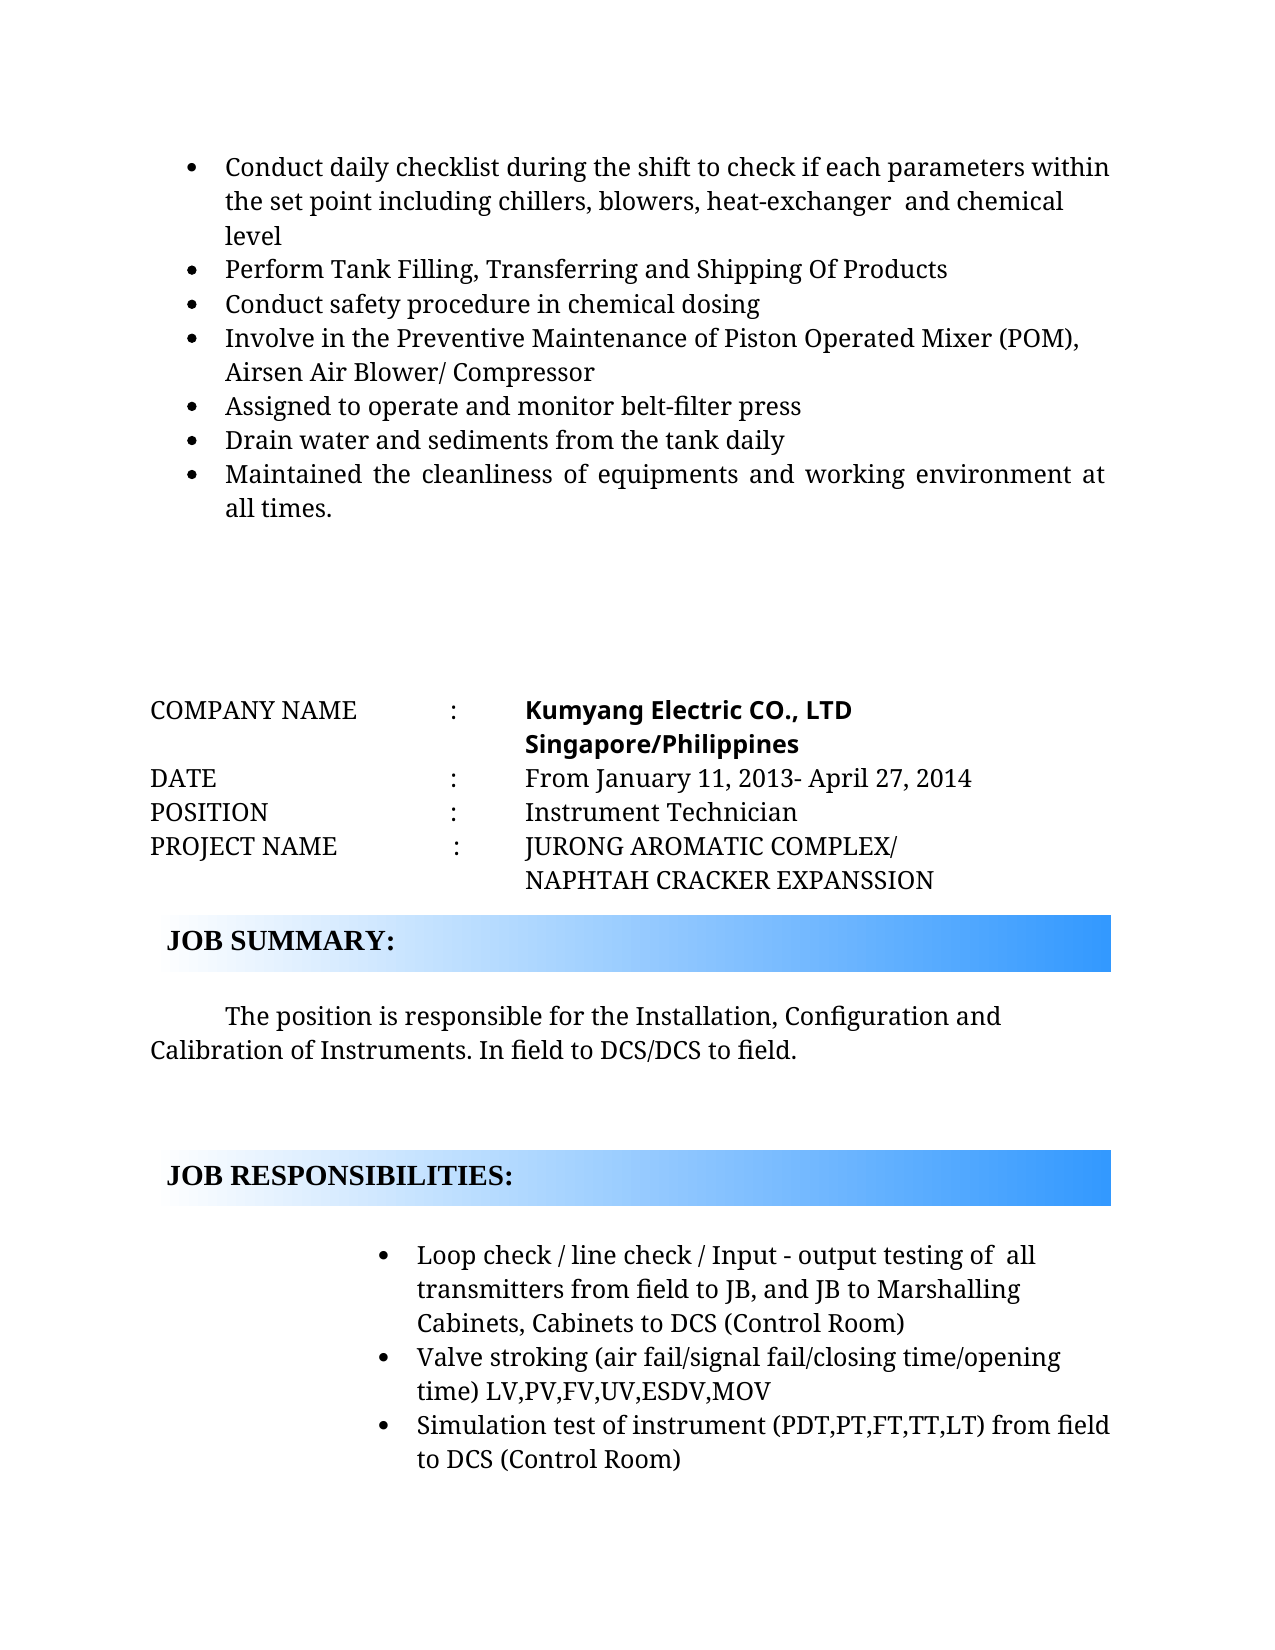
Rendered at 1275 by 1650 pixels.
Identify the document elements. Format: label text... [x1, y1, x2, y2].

text NAPHTAH CRACKER EXPANSSION [150, 863, 1125, 897]
list Conduct daily checklist during the shift to check if each parameters within the set point including chillers, blowers, heat-exchanger and chemical level [187, 150, 1125, 252]
text POSITION : Instrument Technician [150, 794, 1125, 829]
text PROJECT NAME : JURONG AROMATIC COMPLEX/ [150, 829, 1125, 863]
list Loop check / line check / Input - output testing of all transmitters from field to JB, and JB to Marshalling Cabinets, Cabinets to DCS (Control Room) [379, 1237, 1125, 1339]
list Drain water and sediments from the tank daily [187, 422, 1142, 457]
text COMPANY NAME : Kumyang Electric CO., LTD [150, 692, 1125, 726]
text DATE : From January 11, 2013- April 27, 2014 [150, 761, 1125, 794]
list Assigned to operate and monitor belt-filter press [187, 388, 1142, 422]
text The position is responsible for the Installation, Configuration and Calibration of Instruments. In field to DCS/DCS to field. [150, 999, 1125, 1067]
list Conduct safety procedure in chemical dosing [187, 286, 1142, 320]
list Maintained the cleanliness of equipments and working environment at all times. [187, 457, 1106, 525]
list Involve in the Preventive Maintenance of Piston Operated Mixer (POM), Airsen Air Blower/ Compressor [187, 320, 1142, 388]
text Singapore/Philippines [450, 726, 1125, 761]
list Simulation test of instrument (PDT,PT,FT,TT,LT) from field to DCS (Control Room) [379, 1408, 1125, 1476]
list Perform Tank Filling, Transferring and Shipping Of Products [187, 252, 1142, 286]
list Valve stroking (air fail/signal fail/closing time/opening time) LV,PV,FV,UV,ESDV,MOV [379, 1339, 1125, 1408]
